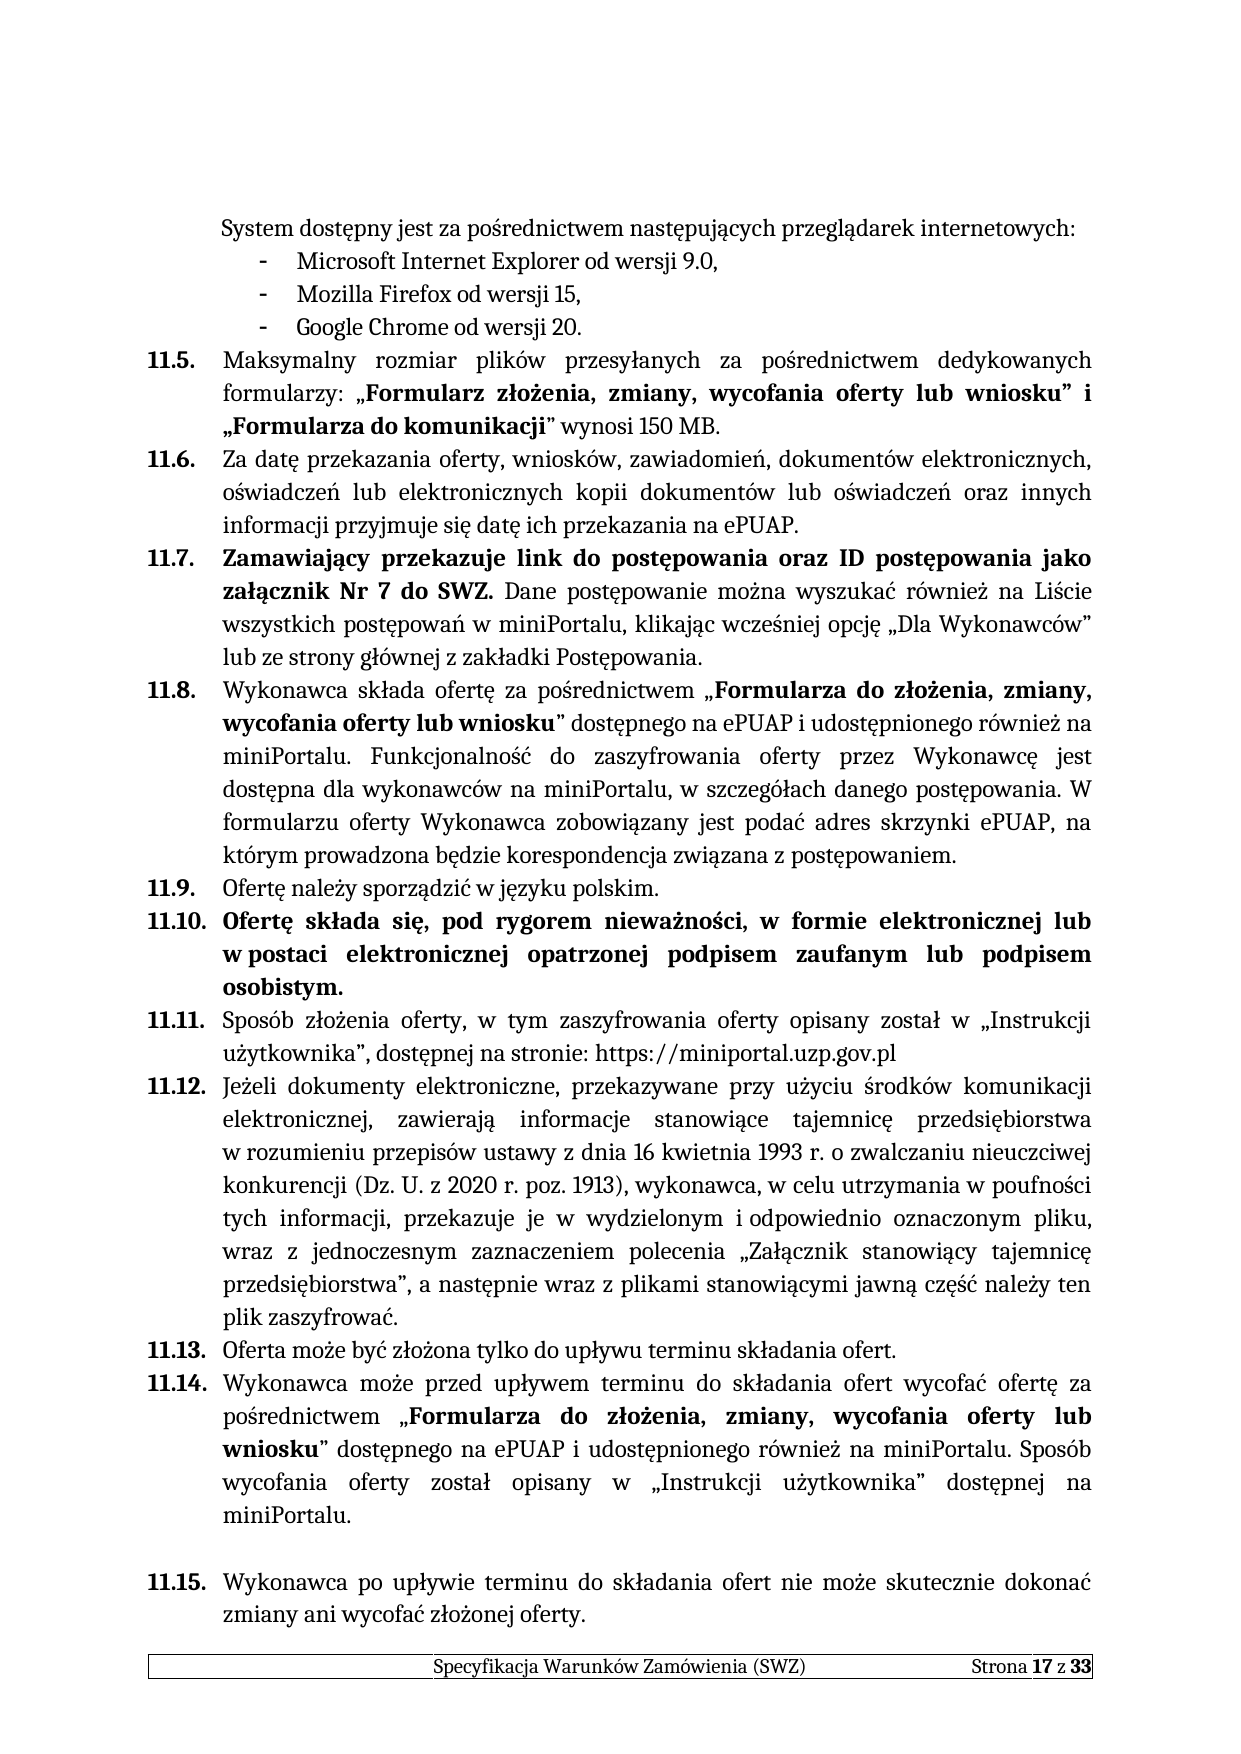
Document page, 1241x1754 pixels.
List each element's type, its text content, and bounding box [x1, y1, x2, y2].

list Ofertę należy sporządzić w języku polskim. [148, 874, 1093, 903]
list Jeżeli dokumenty elektroniczne, przekazywane przy użyciu środków komunikacji elektronicznej, zawierają informacje stanowiące tajemnicę przedsiębiorstwa w rozumieniu przepisów ustawy z dnia 16 kwietnia 1993 r. o zwalczaniu nieuczciwej konkurencji (Dz. U. z 2020 r. poz. 1913), wykonawca, w celu utrzymania w poufności tych informacji, przekazuje je w wydzielonym i odpowiednio oznaczonym pliku, wraz z jednoczesnym zaznaczeniem polecenia „Załącznik stanowiący tajemnicę przedsiębiorstwa”, a następnie wraz z plikami stanowiącymi jawną część należy ten plik zaszyfrować. [148, 1072, 1093, 1332]
list System dostępny jest za pośrednictwem następujących przeglądarek internetowych: [221, 213, 1093, 242]
list Wykonawca po upływie terminu do składania ofert nie może skutecznie dokonać zmiany ani wycofać złożonej oferty. [148, 1567, 1093, 1629]
list Ofertę składa się, pod rygorem nieważności, w formie elektronicznej lub w postaci elektronicznej opatrzonej podpisem zaufanym lub podpisem osobistym. [148, 907, 1093, 1002]
list Sposób złożenia oferty, w tym zaszyfrowania oferty opisany został w „Instrukcji użytkownika”, dostępnej na stronie: https://miniportal.uzp.gov.pl [148, 1006, 1093, 1068]
list Maksymalny rozmiar plików przesyłanych za pośrednictwem dedykowanych formularzy: „Formularz złożenia, zmiany, wycofania oferty lub wniosku” i „Formularza do komunikacji” wynosi 150 MB. [148, 346, 1093, 440]
list Microsoft Internet Explorer od wersji 9.0, [259, 247, 1093, 275]
list Wykonawca może przed upływem terminu do składania ofert wycofać ofertę za pośrednictwem „Formularza do złożenia, zmiany, wycofania oferty lub wniosku” dostępnego na ePUAP i udostępnionego również na miniPortalu. Sposób wycofania oferty został opisany w „Instrukcji użytkownika” dostępnej na miniPortalu. [148, 1369, 1093, 1530]
list Zamawiający przekazuje link do postępowania oraz ID postępowania jako załącznik Nr 7 do SWZ. Dane postępowanie można wyszukać również na Liście wszystkich postępowań w miniPortalu, klikając wcześniej opcję „Dla Wykonawców” lub ze strony głównej z zakładki Postępowania. [148, 544, 1093, 672]
list Wykonawca składa ofertę za pośrednictwem „Formularza do złożenia, zmiany, wycofania oferty lub wniosku” dostępnego na ePUAP i udostępnionego również na miniPortalu. Funkcjonalność do zaszyfrowania oferty przez Wykonawcę jest dostępna dla wykonawców na miniPortalu, w szczegółach danego postępowania. W formularzu oferty Wykonawca zobowiązany jest podać adres skrzynki ePUAP, na którym prowadzona będzie korespondencja związana z postępowaniem. [148, 676, 1093, 870]
list Google Chrome od wersji 20. [259, 313, 1093, 341]
list Mozilla Firefox od wersji 15, [259, 279, 1093, 308]
list Za datę przekazania oferty, wniosków, zawiadomień, dokumentów elektronicznych, oświadczeń lub elektronicznych kopii dokumentów lub oświadczeń oraz innych informacji przyjmuje się datę ich przekazania na ePUAP. [148, 445, 1093, 539]
list Oferta może być złożona tylko do upływu terminu składania ofert. [148, 1336, 1093, 1365]
